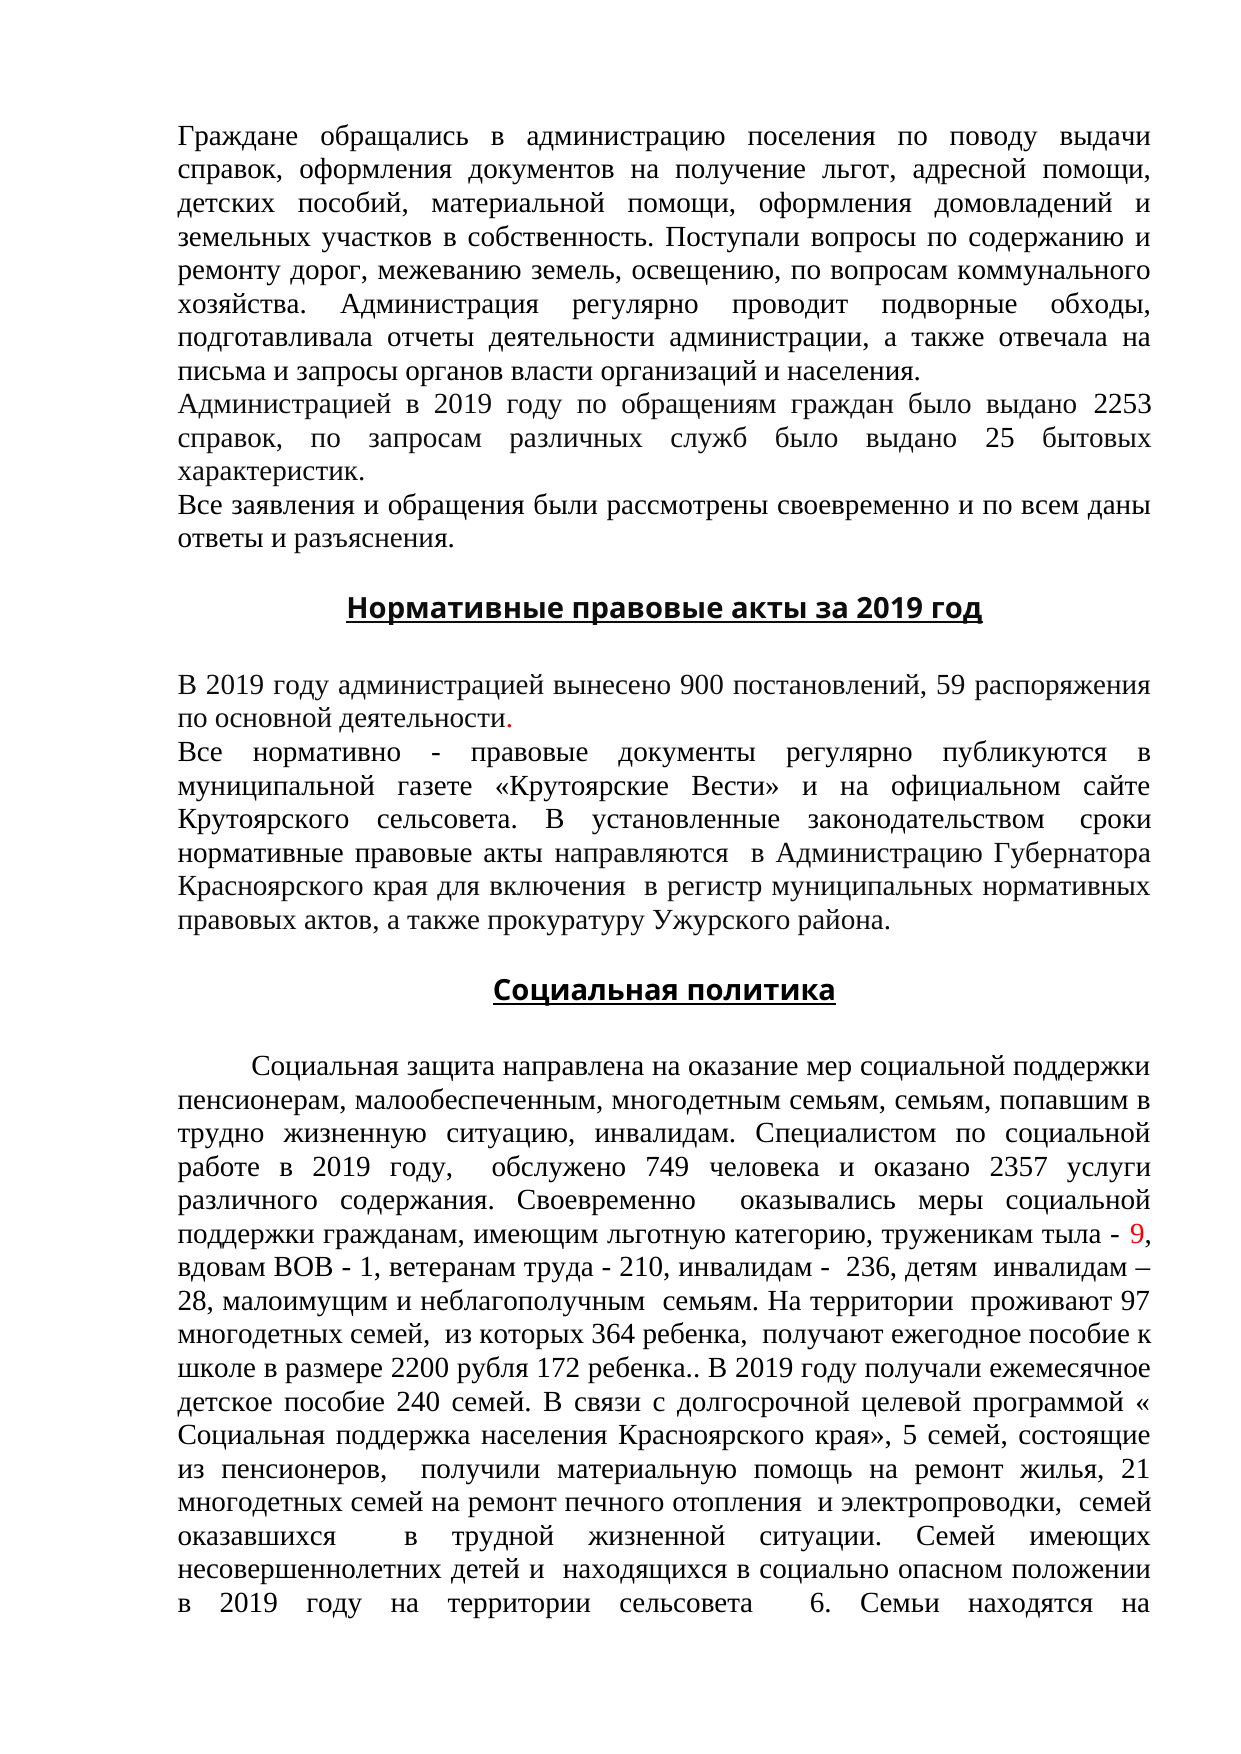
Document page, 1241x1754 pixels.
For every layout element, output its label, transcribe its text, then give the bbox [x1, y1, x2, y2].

text Социальная политика [177, 969, 1152, 1009]
text Администрацией в 2019 году по обращениям граждан было выдано 2253 справок, по запросам различных служб было выдано 25 бытовых характеристик. [177, 386, 1152, 487]
text В 2019 году администрацией вынесено 900 постановлений, 59 распоряжения по основной деятельности. [177, 667, 1152, 734]
text Нормативные правовые акты за 2019 год [177, 588, 1152, 627]
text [177, 1048, 1152, 1618]
text Все нормативно - правовые документы регулярно публикуются в муниципальной газете «Крутоярские Вести» и на официальном сайте Крутоярского сельсовета. В установленные законодательством сроки нормативные правовые акты направляются в Администрацию Губернатора Красноярского края для включения в регистр муниципальных нормативных правовых актов, а также прокуратуру Ужурского района. [177, 734, 1152, 935]
text Граждане обращались в администрацию поселения по поводу выдачи справок, оформления документов на получение льгот, адресной помощи, детских пособий, материальной помощи, оформления домовладений и земельных участков в собственность. Поступали вопросы по содержанию и ремонту дорог, межеванию земель, освещению, по вопросам коммунального хозяйства. Администрация регулярно проводит подворные обходы, подготавливала отчеты деятельности администрации, а также отвечала на письма и запросы органов власти организаций и населения. [177, 118, 1152, 386]
text Все заявления и обращения были рассмотрены своевременно и по всем даны ответы и разъяснения. [177, 487, 1152, 554]
